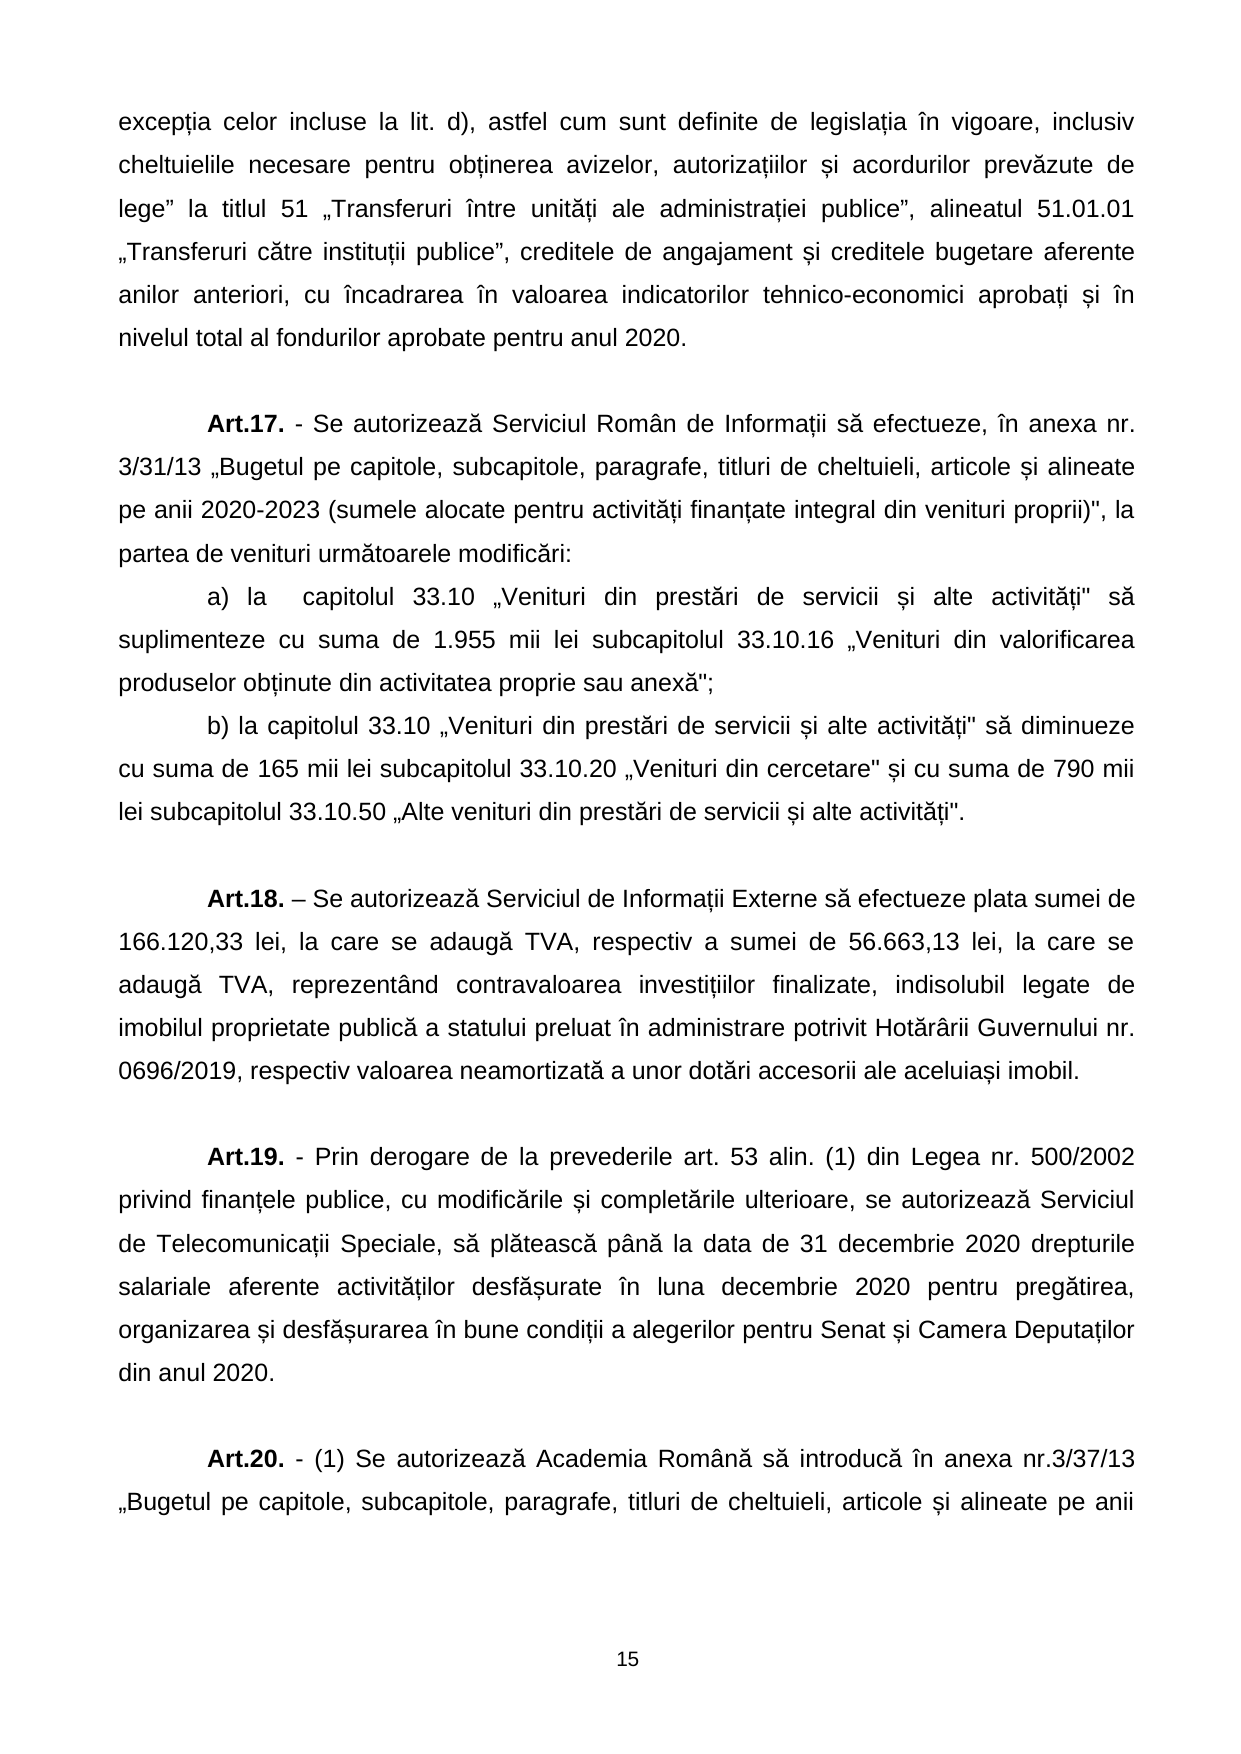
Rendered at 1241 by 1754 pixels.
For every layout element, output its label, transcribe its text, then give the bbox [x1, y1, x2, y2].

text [118, 107, 1137, 352]
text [118, 1444, 1137, 1516]
text b) la capitolul 33.10 „Venituri din prestări de servicii și alte activități" să diminueze cu suma de 165 mii lei subcapitolul 33.10.20 „Venituri din cercetare" și cu suma de 790 mii lei subcapitolul 33.10.50 „Alte venituri din prestări de servicii și alte activități". [118, 711, 1137, 826]
text a) la capitolul 33.10 „Venituri din prestări de servicii și alte activități" să suplimenteze cu suma de 1.955 mii lei subcapitolul 33.10.16 „Venituri din valorificarea produselor obținute din activitatea proprie sau anexă"; [118, 582, 1137, 697]
text Art.17. - Se autorizează Serviciul Român de Informații să efectueze, în anexa nr. 3/31/13 „Bugetul pe capitole, subcapitole, paragrafe, titluri de cheltuieli, articole și alineate pe anii 2020-2023 (sumele alocate pentru activități finanțate integral din venituri proprii)", la partea de venituri următoarele modificări: [118, 409, 1137, 567]
text Art.19. - Prin derogare de la prevederile art. 53 alin. (1) din Legea nr. 500/2002 privind finanțele publice, cu modificările și completările ulterioare, se autorizează Serviciul de Telecomunicații Speciale, să plătească până la data de 31 decembrie 2020 drepturile salariale aferente activităților desfășurate în luna decembrie 2020 pentru pregătirea, organizarea și desfășurarea în bune condiții a alegerilor pentru Senat și Camera Deputaților din anul 2020. [118, 1142, 1137, 1387]
text Art.18. – Se autorizează Serviciul de Informații Externe să efectueze plata sumei de 166.120,33 lei, la care se adaugă TVA, respectiv a sumei de 56.663,13 lei, la care se adaugă TVA, reprezentând contravaloarea investițiilor finalizate, indisolubil legate de imobilul proprietate publică a statului preluat în administrare potrivit Hotărârii Guvernului nr. 0696/2019, respectiv valoarea neamortizată a unor dotări accesorii ale aceluiași imobil. [118, 884, 1137, 1085]
